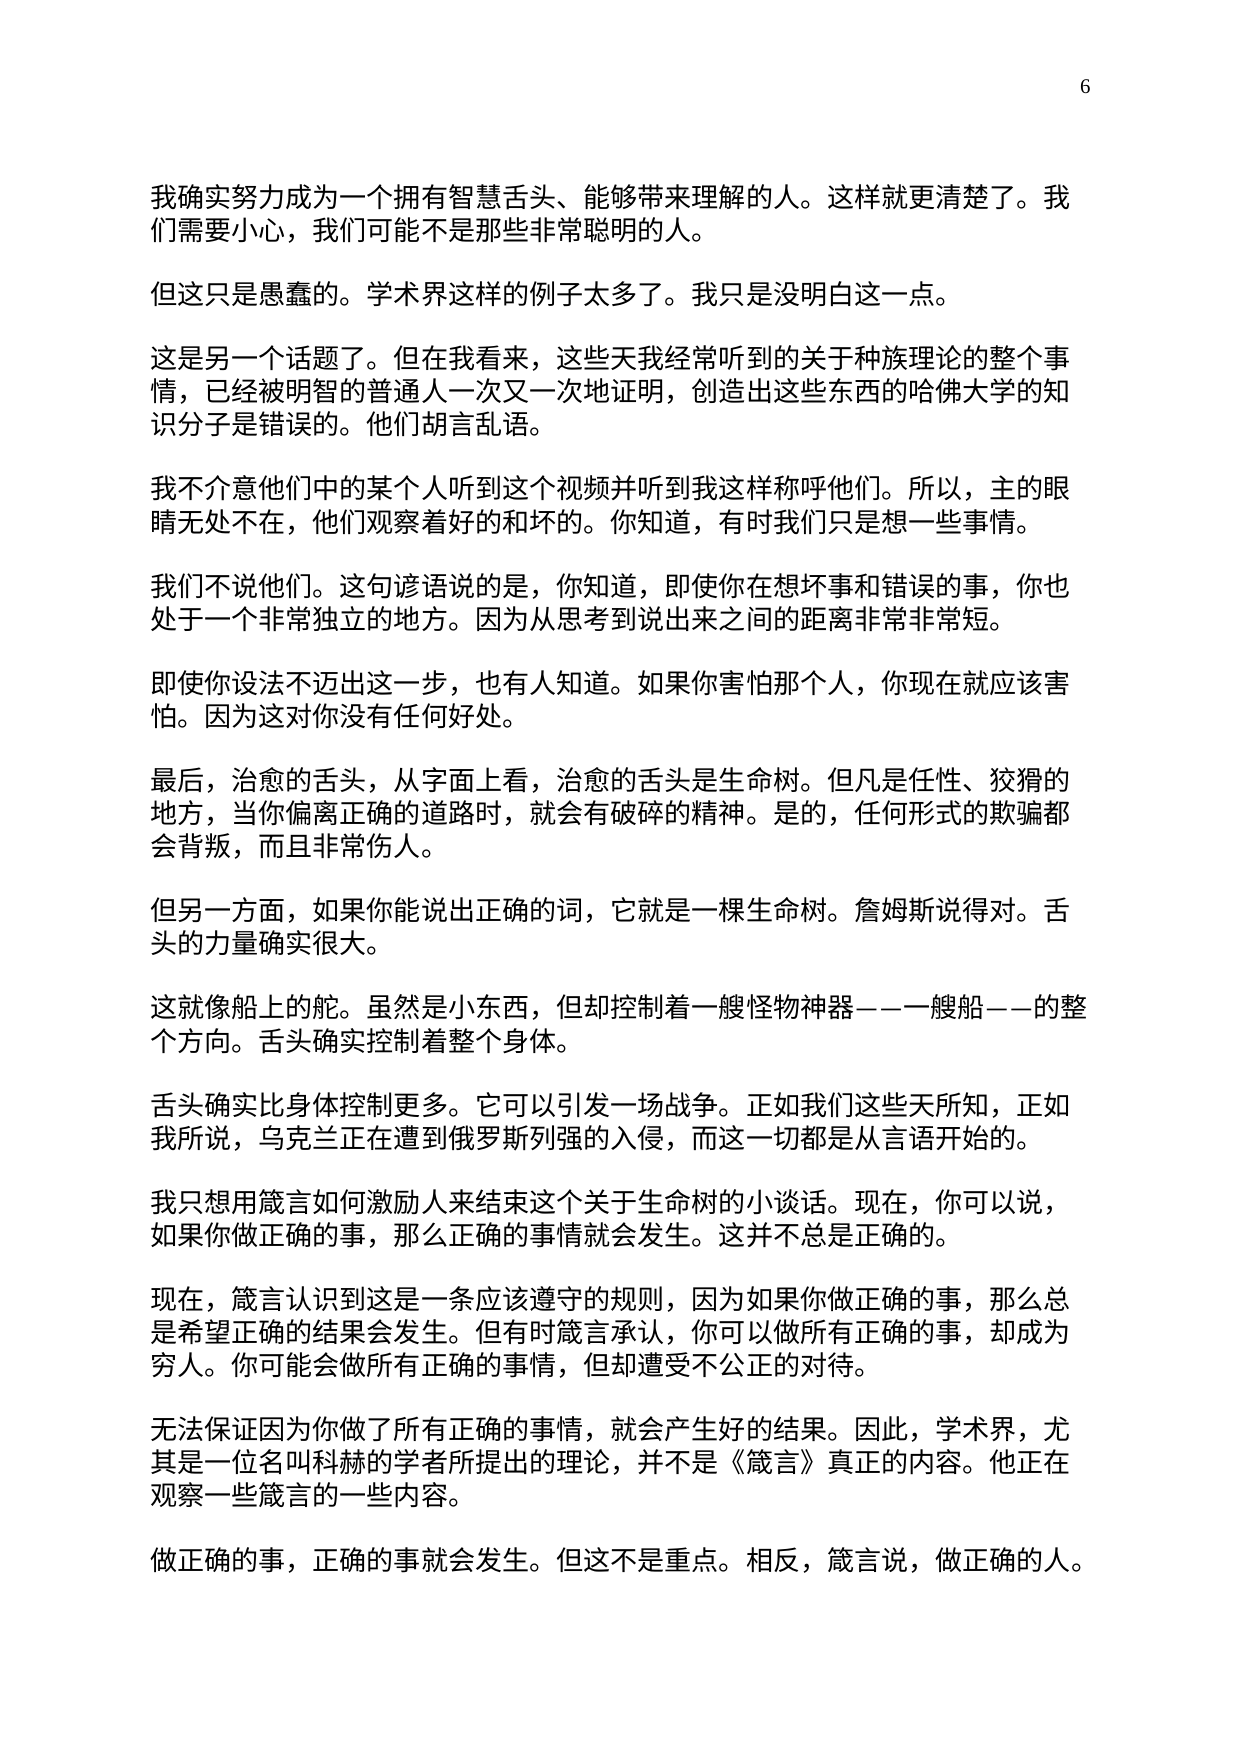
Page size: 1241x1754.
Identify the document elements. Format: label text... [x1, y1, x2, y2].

text 现在，箴言认识到这是一条应该遵守的规则，因为如果你做正确的事，那么总是希望正确的结果会发生。但有时箴言承认，你可以做所有正确的事，却成为穷人。你可能会做所有正确的事情，但却遭受不公正的对待。 [150, 1283, 1090, 1382]
text 即使你设法不迈出这一步，也有人知道。如果你害怕那个人，你现在就应该害怕。因为这对你没有任何好处。 [150, 667, 1090, 733]
text 但这只是愚蠢的。学术界这样的例子太多了。我只是没明白这一点。 [150, 278, 1090, 311]
text 这是另一个话题了。但在我看来，这些天我经常听到的关于种族理论的整个事情，已经被明智的普通人一次又一次地证明，创造出这些东西的哈佛大学的知识分子是错误的。他们胡言乱语。 [150, 342, 1090, 442]
text 舌头确实比身体控制更多。它可以引发一场战争。正如我们这些天所知，正如我所说，乌克兰正在遭到俄罗斯列强的入侵，而这一切都是从言语开始的。 [150, 1089, 1090, 1155]
text 但另一方面，如果你能说出正确的词，它就是一棵生命树。詹姆斯说得对。舌头的力量确实很大。 [150, 894, 1090, 961]
text 我只想用箴言如何激励人来结束这个关于生命树的小谈话。现在，你可以说，如果你做正确的事，那么正确的事情就会发生。这并不总是正确的。 [150, 1186, 1090, 1252]
text 我们不说他们。这句谚语说的是，你知道，即使你在想坏事和错误的事，你也处于一个非常独立的地方。因为从思考到说出来之间的距离非常非常短。 [150, 570, 1090, 636]
text 无法保证因为你做了所有正确的事情，就会产生好的结果。因此，学术界，尤其是一位名叫科赫的学者所提出的理论，并不是《箴言》真正的内容。他正在观察一些箴言的一些内容。 [150, 1413, 1090, 1512]
text 我确实努力成为一个拥有智慧舌头、能够带来理解的人。这样就更清楚了。我们需要小心，我们可能不是那些非常聪明的人。 [150, 181, 1090, 247]
text 我不介意他们中的某个人听到这个视频并听到我这样称呼他们。所以，主的眼睛无处不在，他们观察着好的和坏的。你知道，有时我们只是想一些事情。 [150, 473, 1090, 539]
text 做正确的事，正确的事就会发生。但这不是重点。相反，箴言说，做正确的人。 [150, 1544, 1090, 1577]
text 这就像船上的舵。虽然是小东西，但却控制着一艘怪物神器——一艘船——的整个方向。舌头确实控制着整个身体。 [150, 992, 1090, 1058]
text 最后，治愈的舌头，从字面上看，治愈的舌头是生命树。但凡是任性、狡猾的地方，当你偏离正确的道路时，就会有破碎的精神。是的，任何形式的欺骗都会背叛，而且非常伤人。 [150, 764, 1090, 863]
